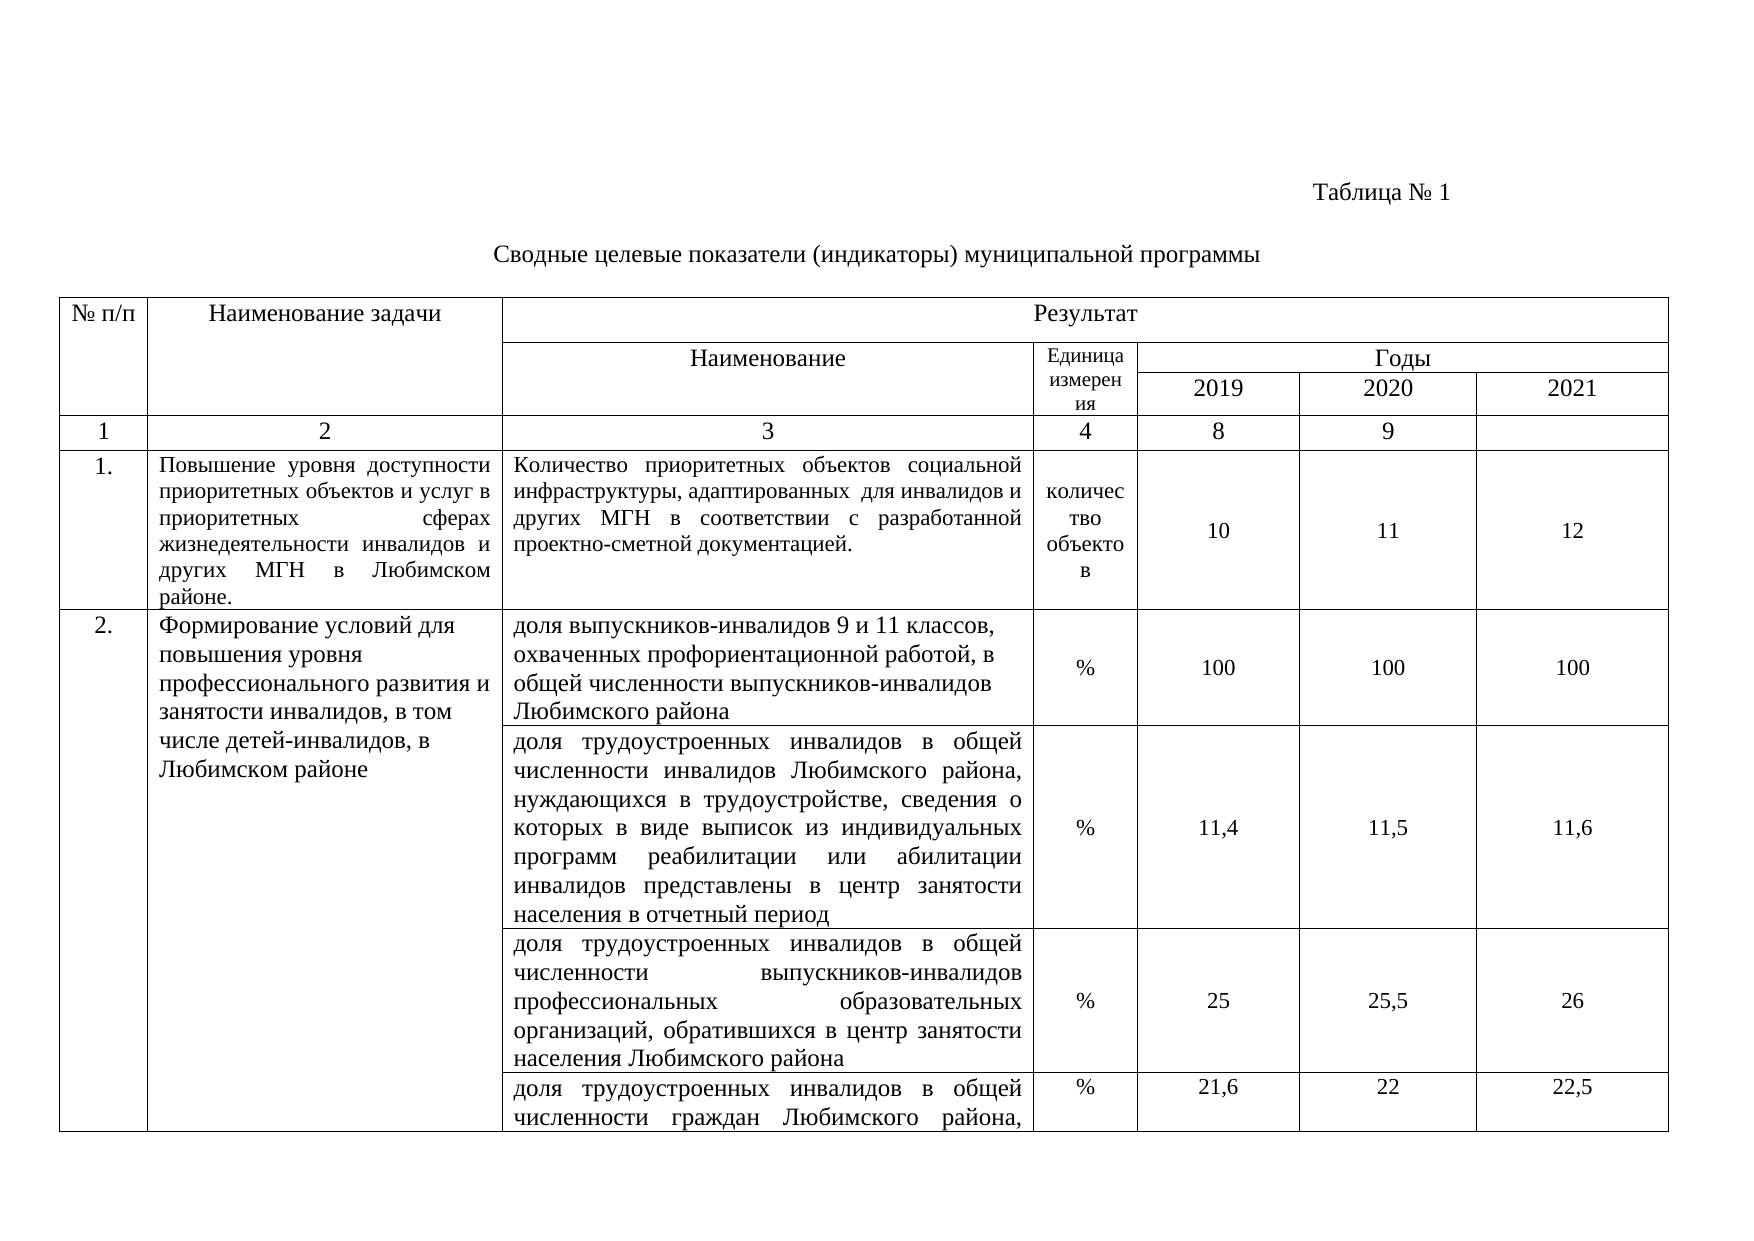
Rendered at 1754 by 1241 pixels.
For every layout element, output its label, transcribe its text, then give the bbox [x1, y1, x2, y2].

text Сводные целевые показатели (индикаторы) муниципальной программы [118, 239, 1636, 268]
table_cell 8 [1138, 416, 1299, 450]
table_cell Количество приоритетных объектов социальной инфраструктуры, адаптированных для инвалидов и других МГН в соответствии с разработанной проектно-сметной документацией. [503, 451, 1033, 609]
table_cell % [1034, 726, 1137, 927]
table_cell 3 [503, 416, 1033, 450]
table_cell 1. [60, 451, 147, 609]
table_header Наименование задачи [148, 298, 502, 415]
table_cell [1477, 416, 1668, 450]
table_cell 2020 [1300, 373, 1476, 415]
table_cell 100 [1477, 610, 1668, 725]
table_cell количество объектов [1034, 451, 1137, 609]
table_cell доля трудоустроенных инвалидов в общей численности инвалидов Любимского района, нуждающихся в трудоустройстве, сведения о которых в виде выписок из индивидуальных программ реабилитации или абилитации инвалидов представлены в центр занятости населения в отчетный период [503, 726, 1033, 927]
table_cell 2019 [1138, 373, 1299, 415]
table_cell 22,5 [1477, 1073, 1668, 1131]
table_cell Единица измерения [1034, 343, 1137, 415]
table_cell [503, 1073, 1033, 1131]
table_cell Годы [1138, 343, 1668, 372]
table_header № п/п [60, 298, 147, 415]
table_cell 10 [1138, 451, 1299, 609]
table_cell 9 [1300, 416, 1476, 450]
table_cell 2 [148, 416, 502, 450]
table_cell Наименование [503, 343, 1033, 415]
table_cell 12 [1477, 451, 1668, 609]
table_cell 26 [1477, 929, 1668, 1072]
table_cell Повышение уровня доступности приоритетных объектов и услуг в приоритетных сферах жизнедеятельности инвалидов и других МГН в Любимском районе. [148, 451, 502, 609]
table_header Результат [503, 298, 1668, 342]
table_cell 11,5 [1300, 726, 1476, 927]
table_cell 100 [1300, 610, 1476, 725]
text Таблица № 1 [118, 177, 1636, 206]
table_cell доля трудоустроенных инвалидов в общей численности выпускников-инвалидов профессиональных образовательных организаций, обратившихся в центр занятости населения Любимского района [503, 929, 1033, 1072]
table_cell 11 [1300, 451, 1476, 609]
table_cell % [1034, 929, 1137, 1072]
table_cell 11,6 [1477, 726, 1668, 927]
table_cell 11,4 [1138, 726, 1299, 927]
table_cell 25,5 [1300, 929, 1476, 1072]
table_cell 21,6 [1138, 1073, 1299, 1131]
table_cell 22 [1300, 1073, 1476, 1131]
table_cell доля выпускников-инвалидов 9 и 11 классов, охваченных профориентационной работой, в общей численности выпускников-инвалидов Любимского района [503, 610, 1033, 725]
table_cell 4 [1034, 416, 1137, 450]
table_cell 100 [1138, 610, 1299, 725]
table_cell % [1034, 610, 1137, 725]
table_cell 2. [60, 610, 147, 1131]
table_cell % [1034, 1073, 1137, 1131]
table_cell 2021 [1477, 373, 1668, 415]
table_cell Формирование условий для повышения уровня профессионального развития и занятости инвалидов, в том числе детей-инвалидов, в Любимском районе [148, 610, 502, 1131]
table_cell 25 [1138, 929, 1299, 1072]
table_cell 1 [60, 416, 147, 450]
